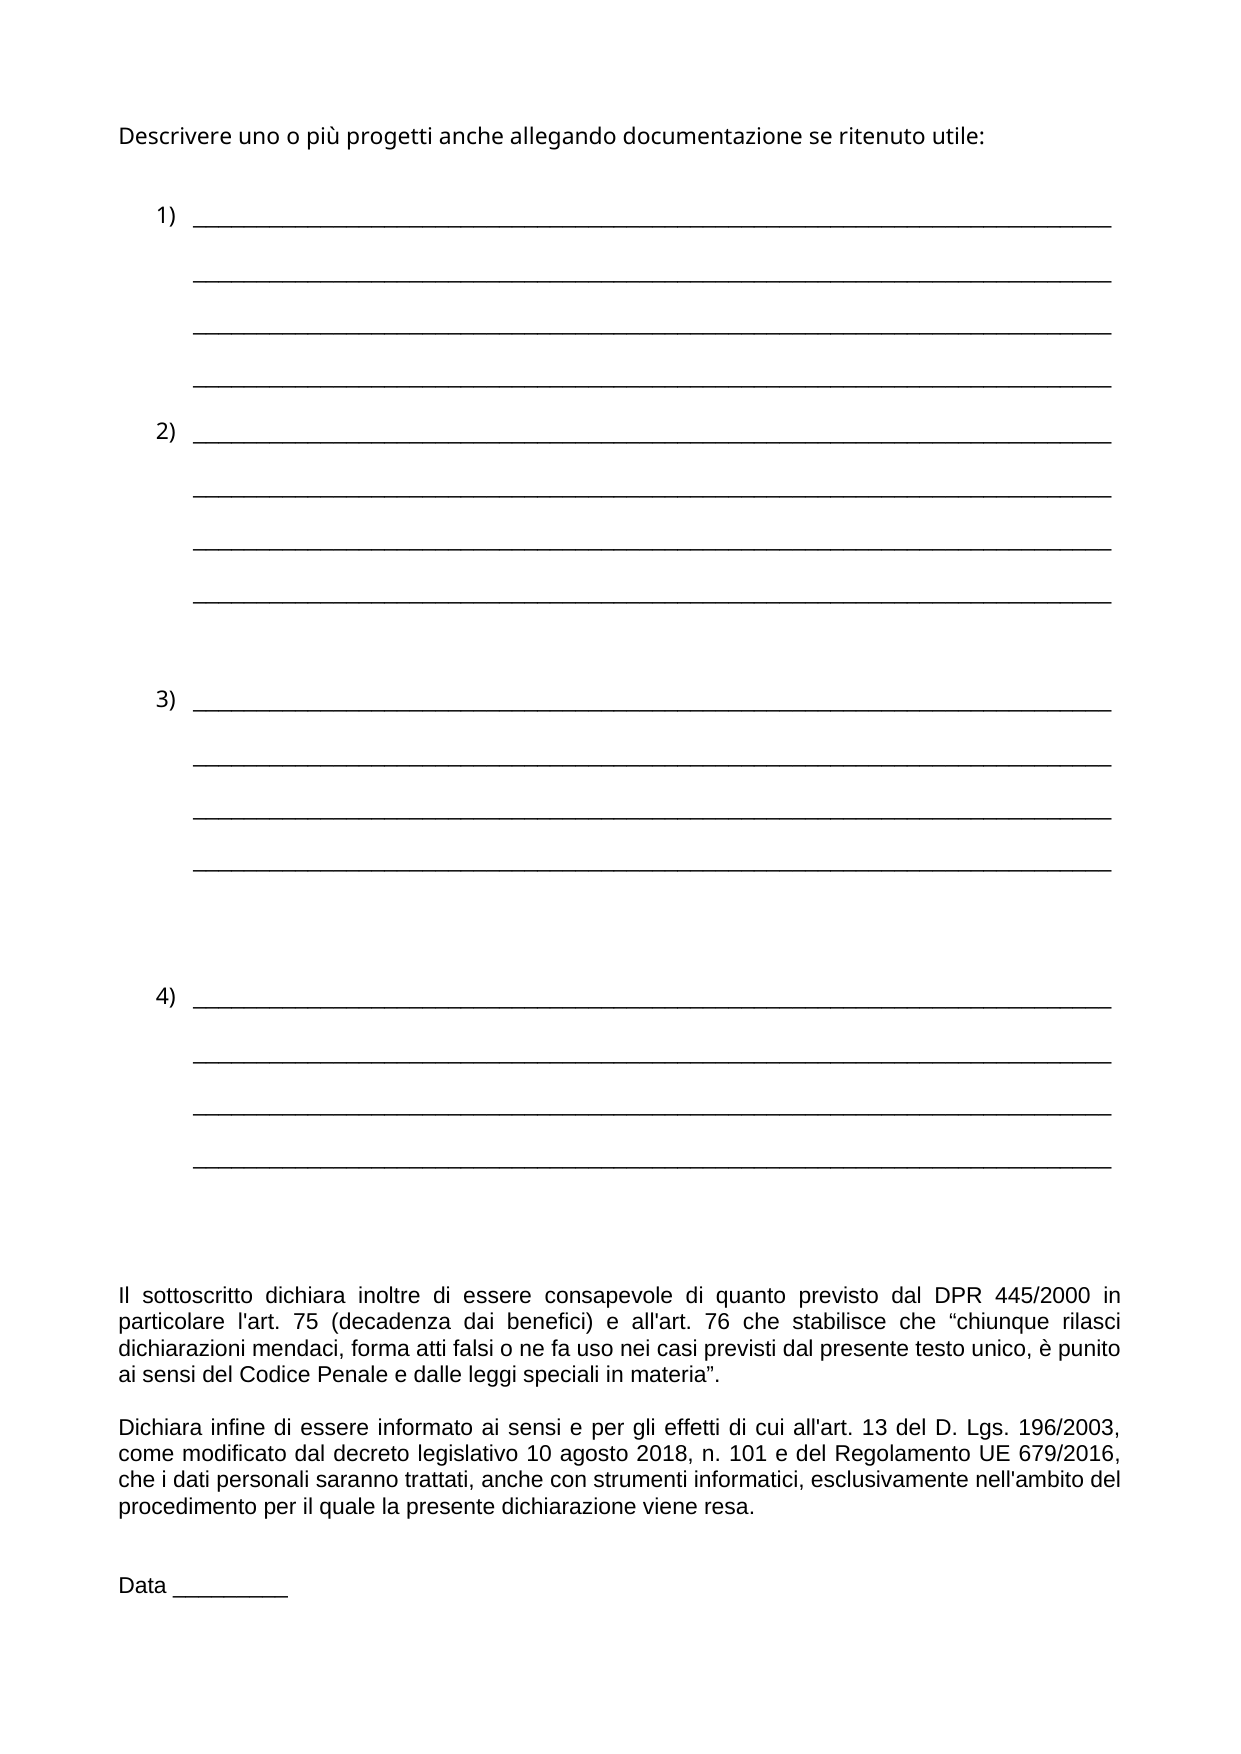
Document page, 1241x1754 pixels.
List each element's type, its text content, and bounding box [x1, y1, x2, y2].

text Data _________ [118, 1572, 1122, 1598]
text Il sottoscritto dichiara inoltre di essere consapevole di quanto previsto dal DPR 445/2000 in particolare l'art. 75 (decadenza dai benefici) e all'art. 76 che stabilisce che “chiunque rilasci dichiarazioni mendaci, forma atti falsi o ne fa uso nei casi previsti dal presente testo unico, è punito ai sensi del Codice Penale e dalle leggi speciali in materia”. [118, 1282, 1122, 1387]
text Dichiara infine di essere informato ai sensi e per gli effetti di cui all'art. 13 del D. Lgs. 196/2003, come modificato dal decreto legislativo 10 agosto 2018, n. 101 e del Regolamento UE 679/2016, che i dati personali saranno trattati, anche con strumenti informatici, esclusivamente nell'ambito del procedimento per il quale la presente dichiarazione viene resa. [118, 1414, 1122, 1519]
text Descrivere uno o più progetti anche allegando documentazione se ritenuto utile: [118, 120, 1122, 151]
list ________________________________________________________________________________________________________________________________________________________________________________________________________________________________________________________________________________________________ [156, 683, 1122, 873]
list ________________________________________________________________________________________________________________________________________________________________________________________________________________________________________________________________________________________________ [156, 199, 1122, 388]
list ________________________________________________________________________________________________________________________________________________________________________________________________________________________________________________________________________________________________ [156, 980, 1122, 1169]
list ________________________________________________________________________________________________________________________________________________________________________________________________________________________________________________________________________________________________ [156, 415, 1122, 604]
